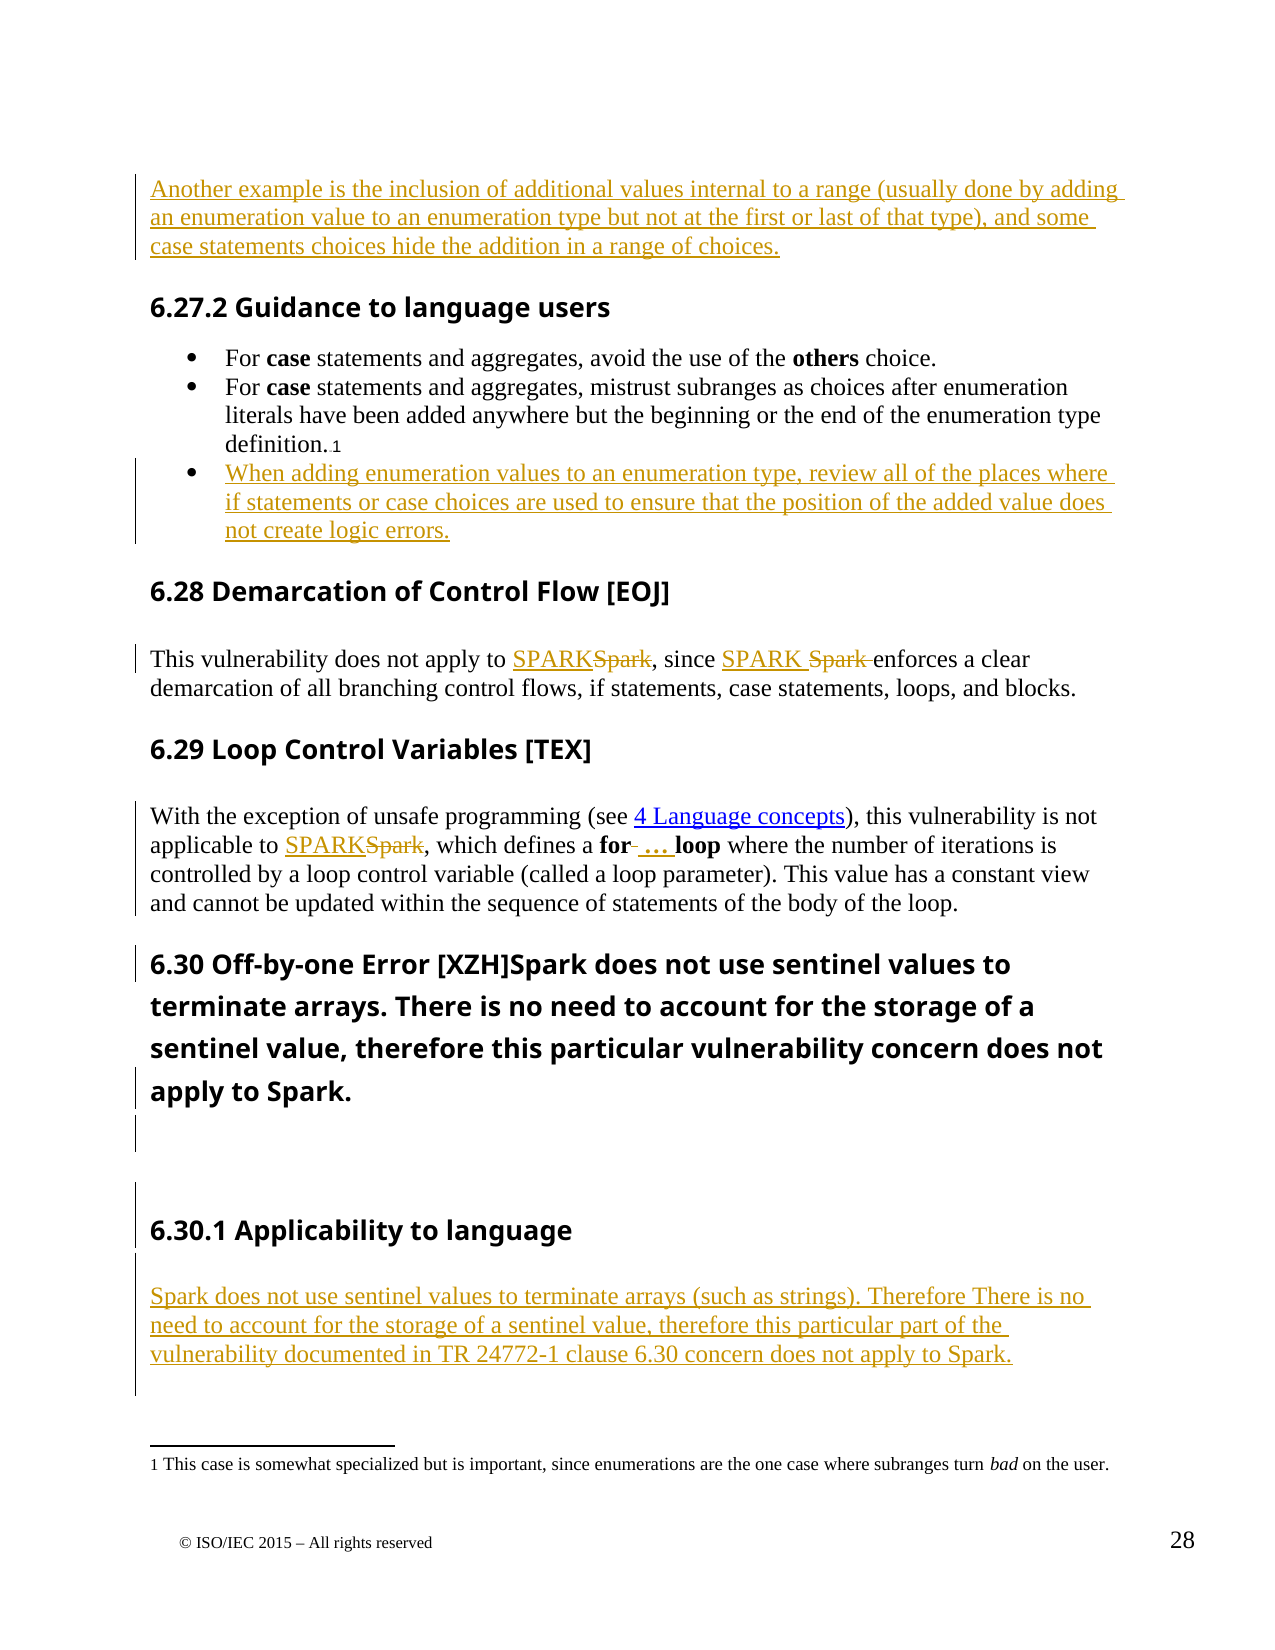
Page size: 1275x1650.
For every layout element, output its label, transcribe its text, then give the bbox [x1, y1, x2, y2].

subtitle 6.30.1 Applicability to language [150, 1211, 1125, 1248]
text With the exception of unsafe programming (see 4 Language concepts), this vulnerability is not applicable to , which defines a forloop where the number of iterations is controlled by a loop control variable (called a loop parameter). This value has a constant view and cannot be updated within the sequence of statements of the body of the loop. [150, 801, 1125, 916]
list For case statements and aggregates, mistrust subranges as choices after enumeration literals have been added anywhere but the beginning or the end of the enumeration type definition.15F [187, 372, 1125, 458]
text This vulnerability does not apply to , since enforces a clear demarcation of all branching control flows, if statements, case statements, loops, and blocks. [150, 644, 1125, 702]
subtitle 6.29 Loop Control Variables [TEX] [150, 730, 1125, 767]
list For case statements and aggregates, avoid the use of the others choice. [187, 343, 1125, 372]
subtitle 6.27.2 Guidance to language users [150, 289, 1125, 326]
subtitle 6.28 Demarcation of Control Flow [EOJ] [150, 573, 1125, 610]
subtitle 6.30 Off-by-one Error [XZH] [150, 945, 1125, 1109]
